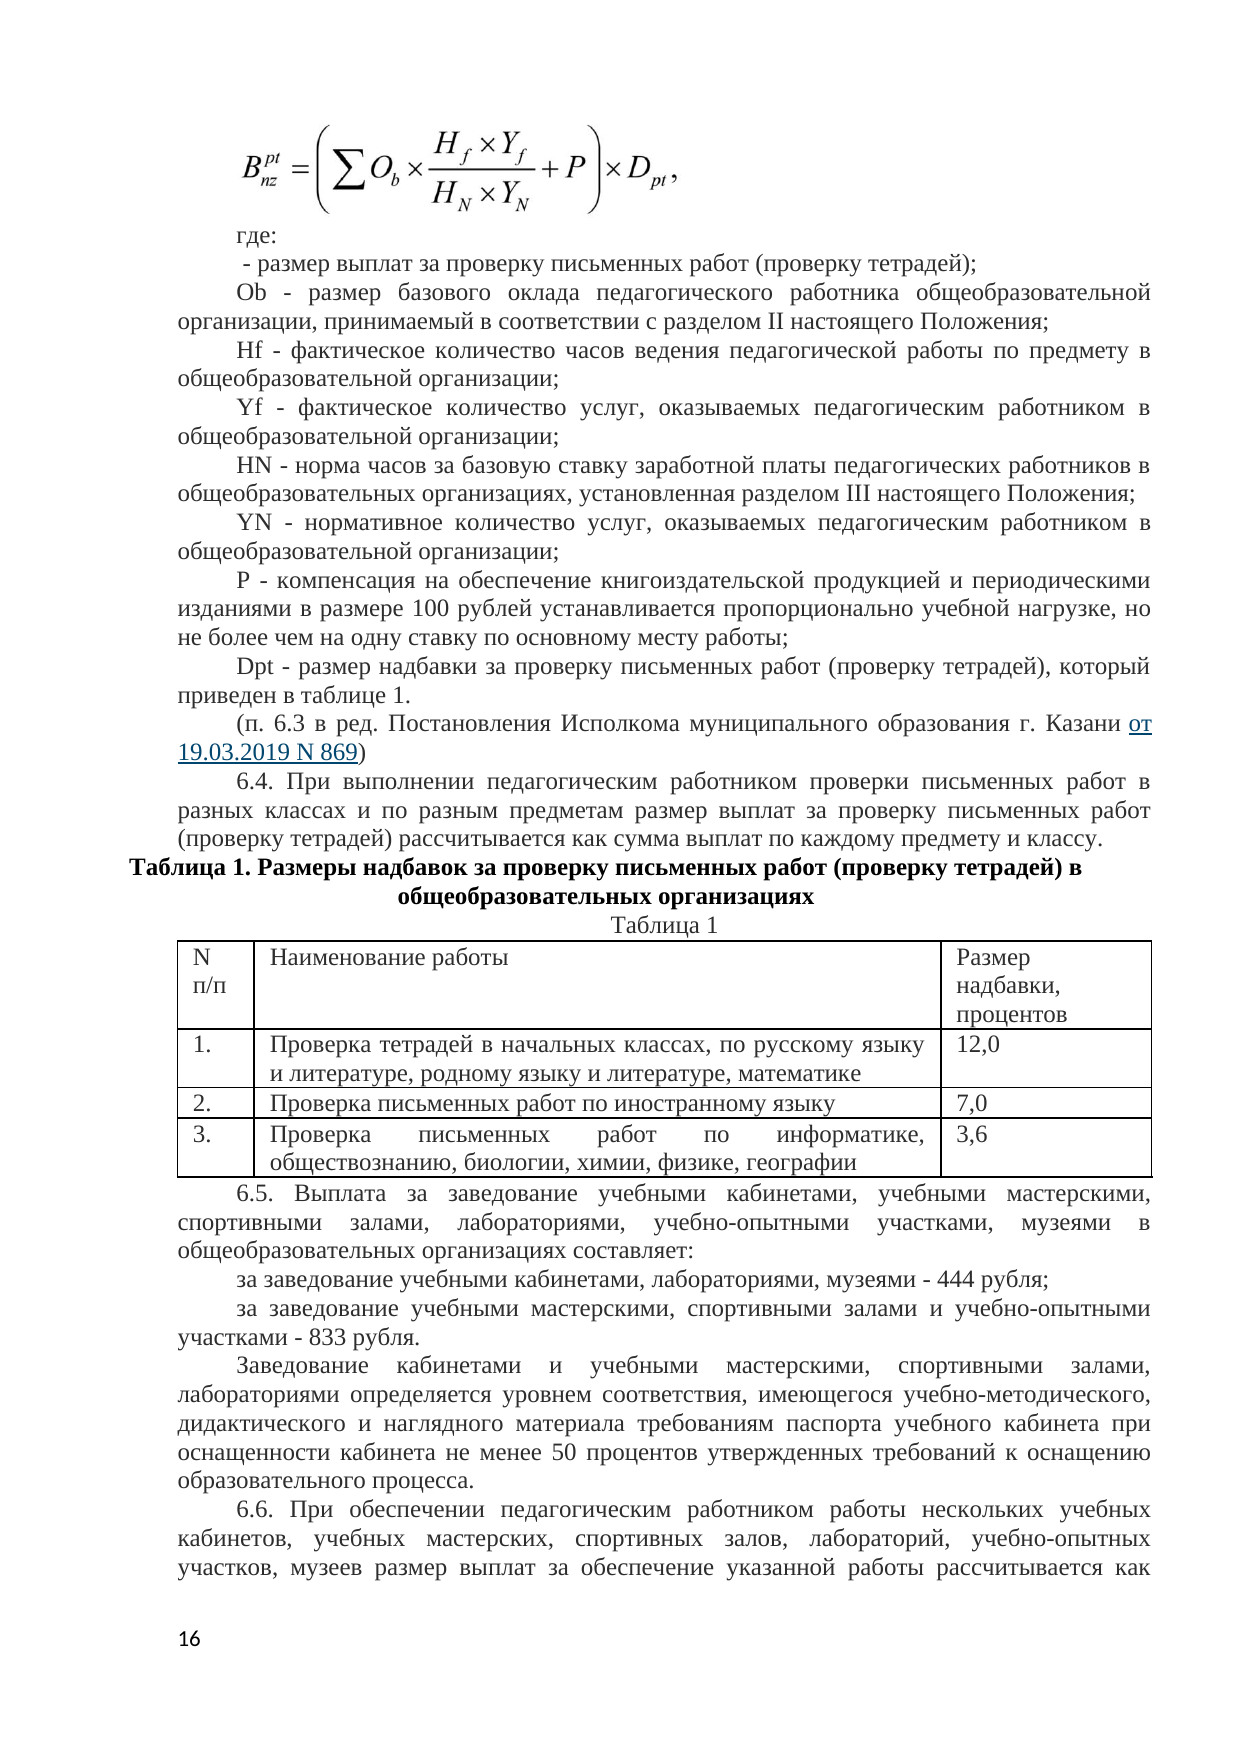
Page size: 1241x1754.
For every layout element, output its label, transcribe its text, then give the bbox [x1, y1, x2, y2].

text 6.5. Выплата за заведование учебными кабинетами, учебными мастерскими, спортивными залами, лабораториями, учебно-опытными участками, музеями в общеобразовательных организациях составляет: [177, 1178, 1152, 1264]
text (п. 6.3 в ред. Постановления Исполкома муниципального образования г. Казани от 19.03.2019 N 869) [177, 708, 1152, 766]
text Оb - размер базового оклада педагогического работника общеобразовательной организации, принимаемый в соответствии с разделом II настоящего Положения; [177, 277, 1152, 335]
text Заведование кабинетами и учебными мастерскими, спортивными залами, лабораториями определяется уровнем соответствия, имеющегося учебно-методического, дидактического и наглядного материала требованиям паспорта учебного кабинета при оснащенности кабинета не менее 50 процентов утвержденных требований к оснащению образовательного процесса. [177, 1350, 1152, 1494]
picture [236, 118, 682, 220]
table_cell 7,0 [942, 1088, 1151, 1117]
text Dpt - размер надбавки за проверку письменных работ (проверку тетрадей), который приведен в таблице 1. [177, 651, 1152, 708]
text за заведование учебными мастерскими, спортивными залами и учебно-опытными участками - 833 рубля. [177, 1293, 1152, 1350]
table_cell Проверка письменных работ по информатике, обществознанию, биологии, химии, физике, географии [255, 1119, 940, 1176]
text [177, 1494, 1152, 1580]
text 6.4. При выполнении педагогическим работником проверки письменных работ в разных классах и по разным предметам размер выплат за проверку письменных работ (проверку тетрадей) рассчитывается как сумма выплат по каждому предмету и классу. [177, 766, 1152, 852]
table_cell 2. [178, 1088, 253, 1117]
text Нf - фактическое количество часов ведения педагогической работы по предмету в общеобразовательной организации; [177, 335, 1152, 392]
text за заведование учебными кабинетами, лабораториями, музеями - 444 рубля; [177, 1264, 1152, 1293]
table_cell 3,6 [942, 1119, 1151, 1176]
text где: [177, 220, 1152, 248]
text Yf - фактическое количество услуг, оказываемых педагогическим работником в общеобразовательной организации; [177, 392, 1152, 450]
table_cell Размер надбавки, процентов [942, 942, 1151, 1028]
text YN - нормативное количество услуг, оказываемых педагогическим работником в общеобразовательной организации; [177, 507, 1152, 565]
table_cell 3. [178, 1119, 253, 1176]
table_cell N п/п [178, 942, 253, 1028]
table_cell 12,0 [942, 1030, 1151, 1087]
text Таблица 1. Размеры надбавок за проверку письменных работ (проверку тетрадей) в общеобразовательных организациях [60, 852, 1152, 910]
text Таблица 1 [177, 910, 1152, 938]
table_cell 1. [178, 1030, 253, 1087]
table_cell Проверка письменных работ по иностранному языку [255, 1088, 940, 1117]
table_cell Проверка тетрадей в начальных классах, по русскому языку и литературе, родному языку и литературе, математике [255, 1030, 940, 1087]
text Р - компенсация на обеспечение книгоиздательской продукцией и периодическими изданиями в размере 100 рублей устанавливается пропорционально учебной нагрузке, но не более чем на одну ставку по основному месту работы; [177, 565, 1152, 651]
table_cell Наименование работы [255, 942, 940, 1028]
text - размер выплат за проверку письменных работ (проверку тетрадей); [177, 248, 1152, 277]
text НN - норма часов за базовую ставку заработной платы педагогических работников в общеобразовательных организациях, установленная разделом III настоящего Положения; [177, 450, 1152, 507]
